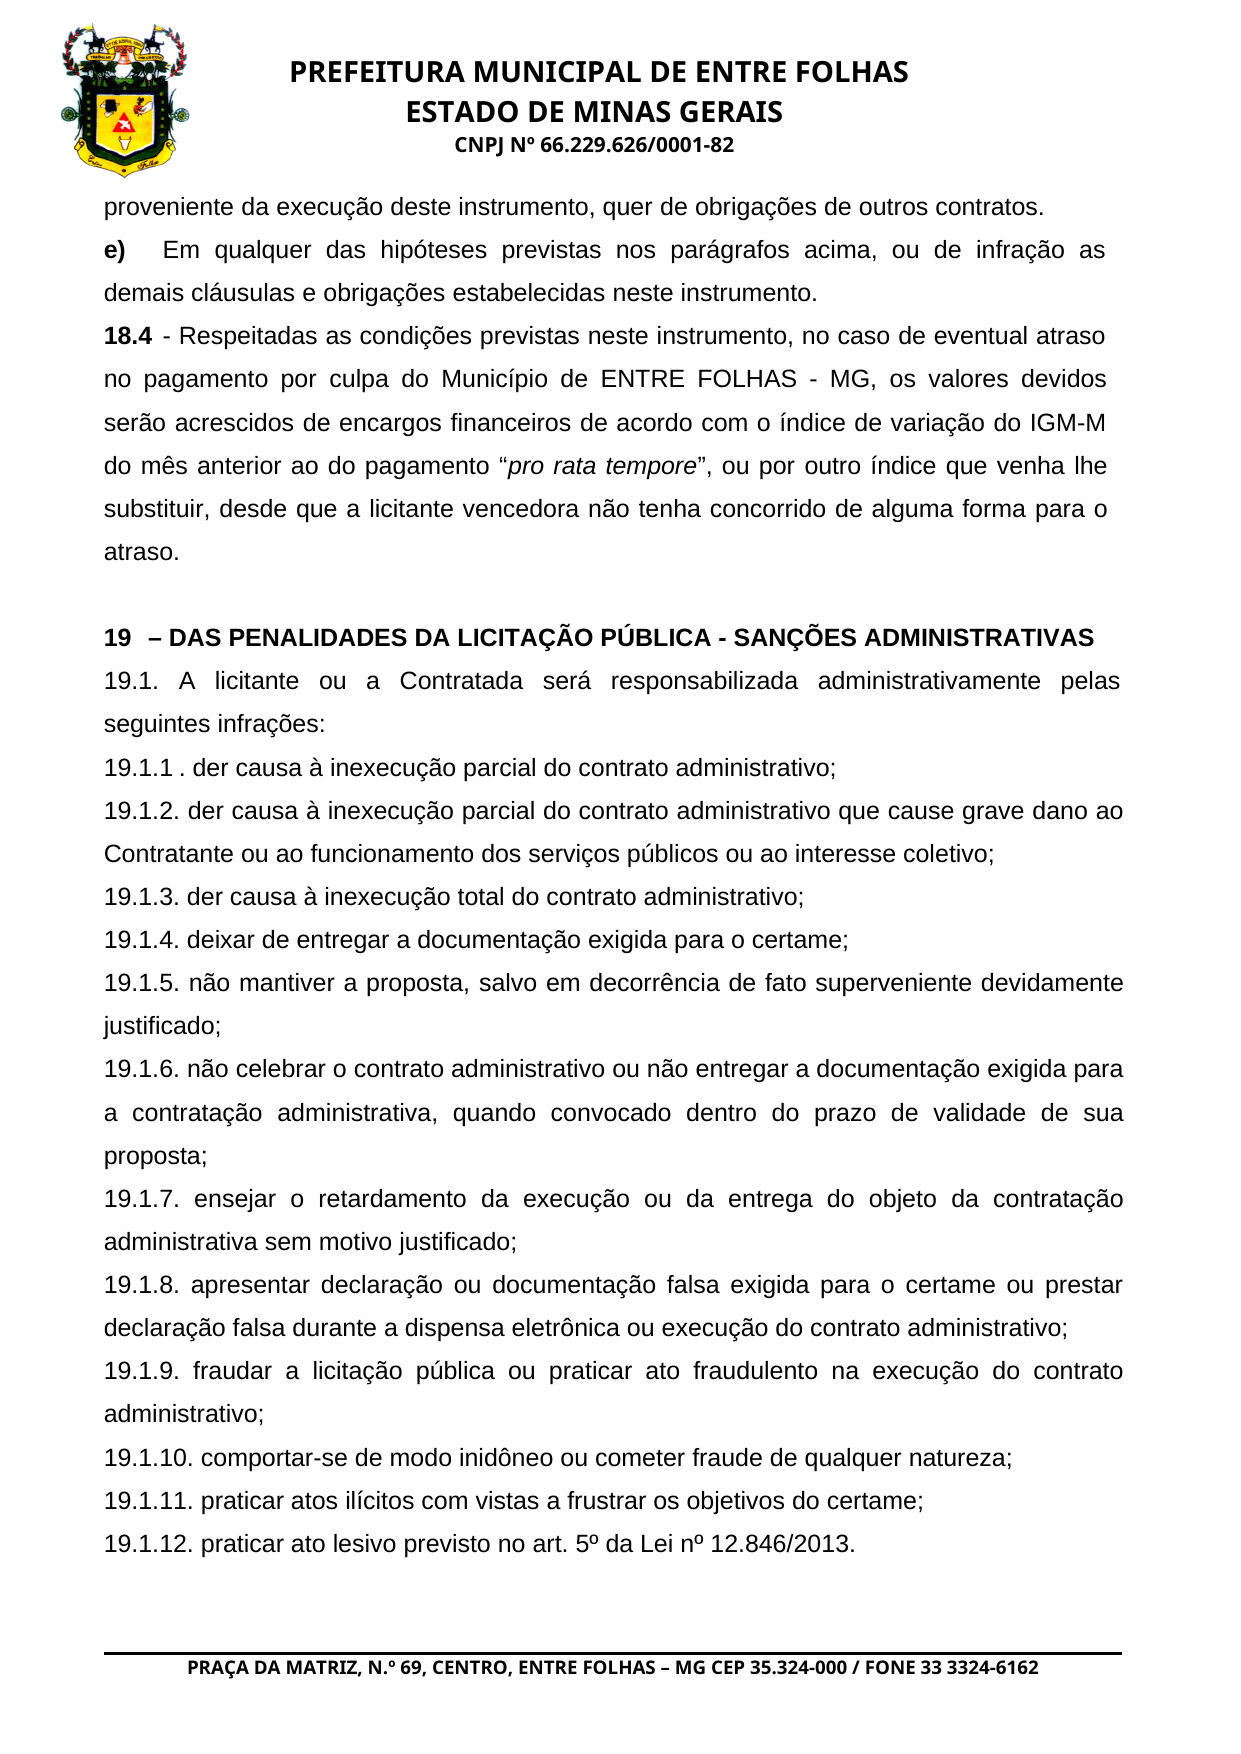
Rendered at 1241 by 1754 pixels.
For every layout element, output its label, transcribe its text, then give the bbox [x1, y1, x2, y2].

text 19.1. A licitante ou a Contratada será responsabilizada administrativamente pelas seguintes infrações: [103, 666, 1122, 738]
list - Respeitadas as condições previstas neste instrumento, no caso de eventual atraso no pagamento por culpa do Município de ENTRE FOLHAS - MG, os valores devidos serão acrescidos de encargos financeiros de acordo com o índice de variação do IGM-M do mês anterior ao do pagamento “pro rata tempore”, ou por outro índice que venha lhe substituir, desde que a licitante vencedora não tenha concorrido de alguma forma para o atraso. [103, 321, 1107, 566]
text 19.1.4. deixar de entregar a documentação exigida para o certame; [103, 925, 1125, 954]
text 19.1.10. comportar-se de modo inidôneo ou cometer fraude de qualquer natureza; [103, 1443, 1125, 1471]
text 19.1.8. apresentar declaração ou documentação falsa exigida para o certame ou prestar declaração falsa durante a dispensa eletrônica ou execução do contrato administrativo; [103, 1270, 1125, 1342]
text 19.1.2. der causa à inexecução parcial do contrato administrativo que cause grave dano ao Contratante ou ao funcionamento dos serviços públicos ou ao interesse coletivo; [103, 796, 1125, 868]
list Em qualquer das hipóteses previstas nos parágrafos acima, ou de infração as demais cláusulas e obrigações estabelecidas neste instrumento. [103, 235, 1107, 307]
subtitle – das penalidades da licitação pública - SANÇÕES ADMINISTRATIVAS [103, 623, 1122, 652]
text 19.1.6. não celebrar o contrato administrativo ou não entregar a documentação exigida para a contratação administrativa, quando convocado dentro do prazo de validade de sua proposta; [103, 1054, 1125, 1169]
list . der causa à inexecução parcial do contrato administrativo; [103, 753, 1125, 781]
text 19.1.9. fraudar a licitação pública ou praticar ato fraudulento na execução do contrato administrativo; [103, 1356, 1125, 1428]
text 19.1.11. praticar atos ilícitos com vistas a frustrar os objetivos do certame; [103, 1486, 1125, 1514]
text 19.1.5. não mantiver a proposta, salvo em decorrência de fato superveniente devidamente justificado; [103, 968, 1125, 1040]
text 19.1.12. praticar ato lesivo previsto no art. 5º da Lei nº 12.846/2013. [103, 1529, 1125, 1558]
text 19.1.7. ensejar o retardamento da execução ou da entrega do objeto da contratação administrativa sem motivo justificado; [103, 1184, 1125, 1256]
text 19.1.3. der causa à inexecução total do contrato administrativo; [103, 882, 1125, 911]
picture [54, 16, 193, 176]
